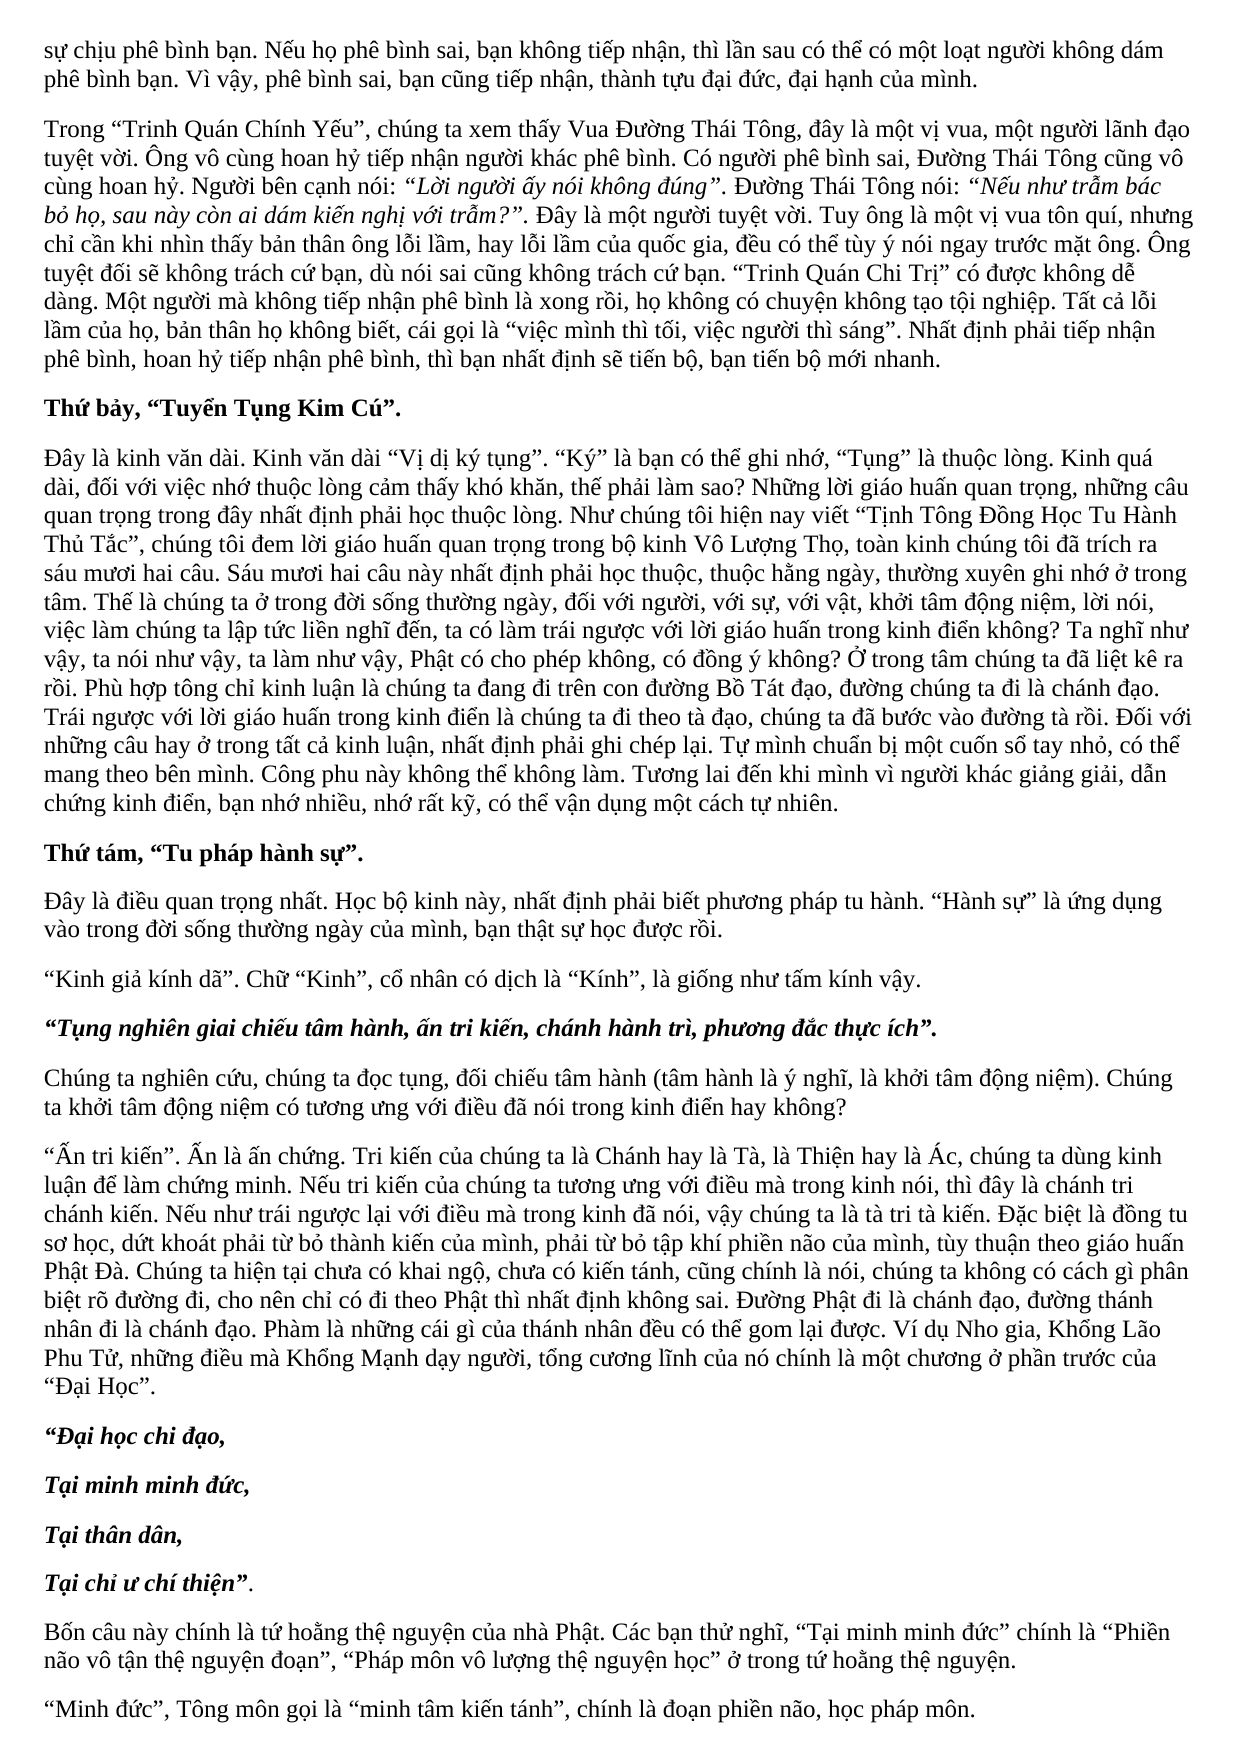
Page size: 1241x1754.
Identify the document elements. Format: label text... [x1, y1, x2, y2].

text “Minh đức”, Tông môn gọi là “minh tâm kiến tánh”, chính là đoạn phiền não, học pháp môn. [44, 1695, 1194, 1723]
text Bốn câu này chính là tứ hoằng thệ nguyện của nhà Phật. Các bạn thử nghĩ, “Tại minh minh đức” chính là “Phiền não vô tận thệ nguyện đoạn”, “Pháp môn vô lượng thệ nguyện học” ở trong tứ hoằng thệ nguyện. [44, 1618, 1194, 1674]
text “Tụng nghiên giai chiếu tâm hành, ấn tri kiến, chánh hành trì, phương đắc thực ích”. [44, 1013, 1194, 1042]
text Đây là kinh văn dài. Kinh văn dài “Vị dị ký tụng”. “Ký” là bạn có thể ghi nhớ, “Tụng” là thuộc lòng. Kinh quá dài, đối với việc nhớ thuộc lòng cảm thấy khó khăn, thế phải làm sao? Những lời giáo huấn quan trọng, những câu quan trọng trong đây nhất định phải học thuộc lòng. Như chúng tôi hiện nay viết “Tịnh Tông Đồng Học Tu Hành Thủ Tắc”, chúng tôi đem lời giáo huấn quan trọng trong bộ kinh Vô Lượng Thọ, toàn kinh chúng tôi đã trích ra sáu mươi hai câu. Sáu mươi hai câu này nhất định phải học thuộc, thuộc hằng ngày, thường xuyên ghi nhớ ở trong tâm. Thế là chúng ta ở trong đời sống thường ngày, đối với người, với sự, với vật, khởi tâm động niệm, lời nói, việc làm chúng ta lập tức liền nghĩ đến, ta có làm trái ngược với lời giáo huấn trong kinh điển không? Ta nghĩ như vậy, ta nói như vậy, ta làm như vậy, Phật có cho phép không, có đồng ý không? Ở trong tâm chúng ta đã liệt kê ra rồi. Phù hợp tông chỉ kinh luận là chúng ta đang đi trên con đường Bồ Tát đạo, đường chúng ta đi là chánh đạo. Trái ngược với lời giáo huấn trong kinh điển là chúng ta đi theo tà đạo, chúng ta đã bước vào đường tà rồi. Đối với những câu hay ở trong tất cả kinh luận, nhất định phải ghi chép lại. Tự mình chuẩn bị một cuốn sổ tay nhỏ, có thể mang theo bên mình. Công phu này không thể không làm. Tương lai đến khi mình vì người khác giảng giải, dẫn chứng kinh điển, bạn nhớ nhiều, nhớ rất kỹ, có thể vận dụng một cách tự nhiên. [44, 443, 1194, 817]
text Tại thân dân, [44, 1520, 1194, 1549]
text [44, 36, 1194, 93]
text Tại minh minh đức, [44, 1471, 1194, 1499]
subtitle Tại chỉ ư chí thiện”. [44, 1570, 1194, 1597]
text “Ấn tri kiến”. Ấn là ấn chứng. Tri kiến của chúng ta là Chánh hay là Tà, là Thiện hay là Ác, chúng ta dùng kinh luận để làm chứng minh. Nếu tri kiến của chúng ta tương ưng với điều mà trong kinh nói, thì đây là chánh tri chánh kiến. Nếu như trái ngược lại với điều mà trong kinh đã nói, vậy chúng ta là tà tri tà kiến. Đặc biệt là đồng tu sơ học, dứt khoát phải từ bỏ thành kiến của mình, phải từ bỏ tập khí phiền não của mình, tùy thuận theo giáo huấn Phật Đà. Chúng ta hiện tại chưa có khai ngộ, chưa có kiến tánh, cũng chính là nói, chúng ta không có cách gì phân biệt rõ đường đi, cho nên chỉ có đi theo Phật thì nhất định không sai. Đường Phật đi là chánh đạo, đường thánh nhân đi là chánh đạo. Phàm là những cái gì của thánh nhân đều có thể gom lại được. Ví dụ Nho gia, Khổng Lão Phu Tử, những điều mà Khổng Mạnh dạy người, tổng cương lĩnh của nó chính là một chương ở phần trước của “Đại Học”. [44, 1141, 1194, 1400]
text Chúng ta nghiên cứu, chúng ta đọc tụng, đối chiếu tâm hành (tâm hành là ý nghĩ, là khởi tâm động niệm). Chúng ta khởi tâm động niệm có tương ưng với điều đã nói trong kinh điển hay không? [44, 1063, 1194, 1121]
text Đây là điều quan trọng nhất. Học bộ kinh này, nhất định phải biết phương pháp tu hành. “Hành sự” là ứng dụng vào trong đời sống thường ngày của mình, bạn thật sự học được rồi. [44, 887, 1194, 943]
text “Kinh giả kính dã”. Chữ “Kinh”, cổ nhân có dịch là “Kính”, là giống như tấm kính vậy. [44, 964, 1194, 993]
text Trong “Trinh Quán Chính Yếu”, chúng ta xem thấy Vua Đường Thái Tông, đây là một vị vua, một người lãnh đạo tuyệt vời. Ông vô cùng hoan hỷ tiếp nhận người khác phê bình. Có người phê bình sai, Đường Thái Tông cũng vô cùng hoan hỷ. Người bên cạnh nói: “Lời người ấy nói không đúng”. Đường Thái Tông nói: “Nếu như trẫm bác bỏ họ, sau này còn ai dám kiến nghị với trẫm?”. Đây là một người tuyệt vời. Tuy ông là một vị vua tôn quí, nhưng chỉ cần khi nhìn thấy bản thân ông lỗi lầm, hay lỗi lầm của quốc gia, đều có thể tùy ý nói ngay trước mặt ông. Ông tuyệt đối sẽ không trách cứ bạn, dù nói sai cũng không trách cứ bạn. “Trinh Quán Chi Trị” có được không dễ dàng. Một người mà không tiếp nhận phê bình là xong rồi, họ không có chuyện không tạo tội nghiệp. Tất cả lỗi lầm của họ, bản thân họ không biết, cái gọi là “việc mình thì tối, việc người thì sáng”. Nhất định phải tiếp nhận phê bình, hoan hỷ tiếp nhận phê bình, thì bạn nhất định sẽ tiến bộ, bạn tiến bộ mới nhanh. [44, 114, 1194, 373]
text Thứ bảy, “Tuyển Tụng Kim Cú”. [44, 393, 1194, 422]
text “Đại học chi đạo, [44, 1421, 1194, 1450]
text Thứ tám, “Tu pháp hành sự”. [44, 838, 1194, 866]
